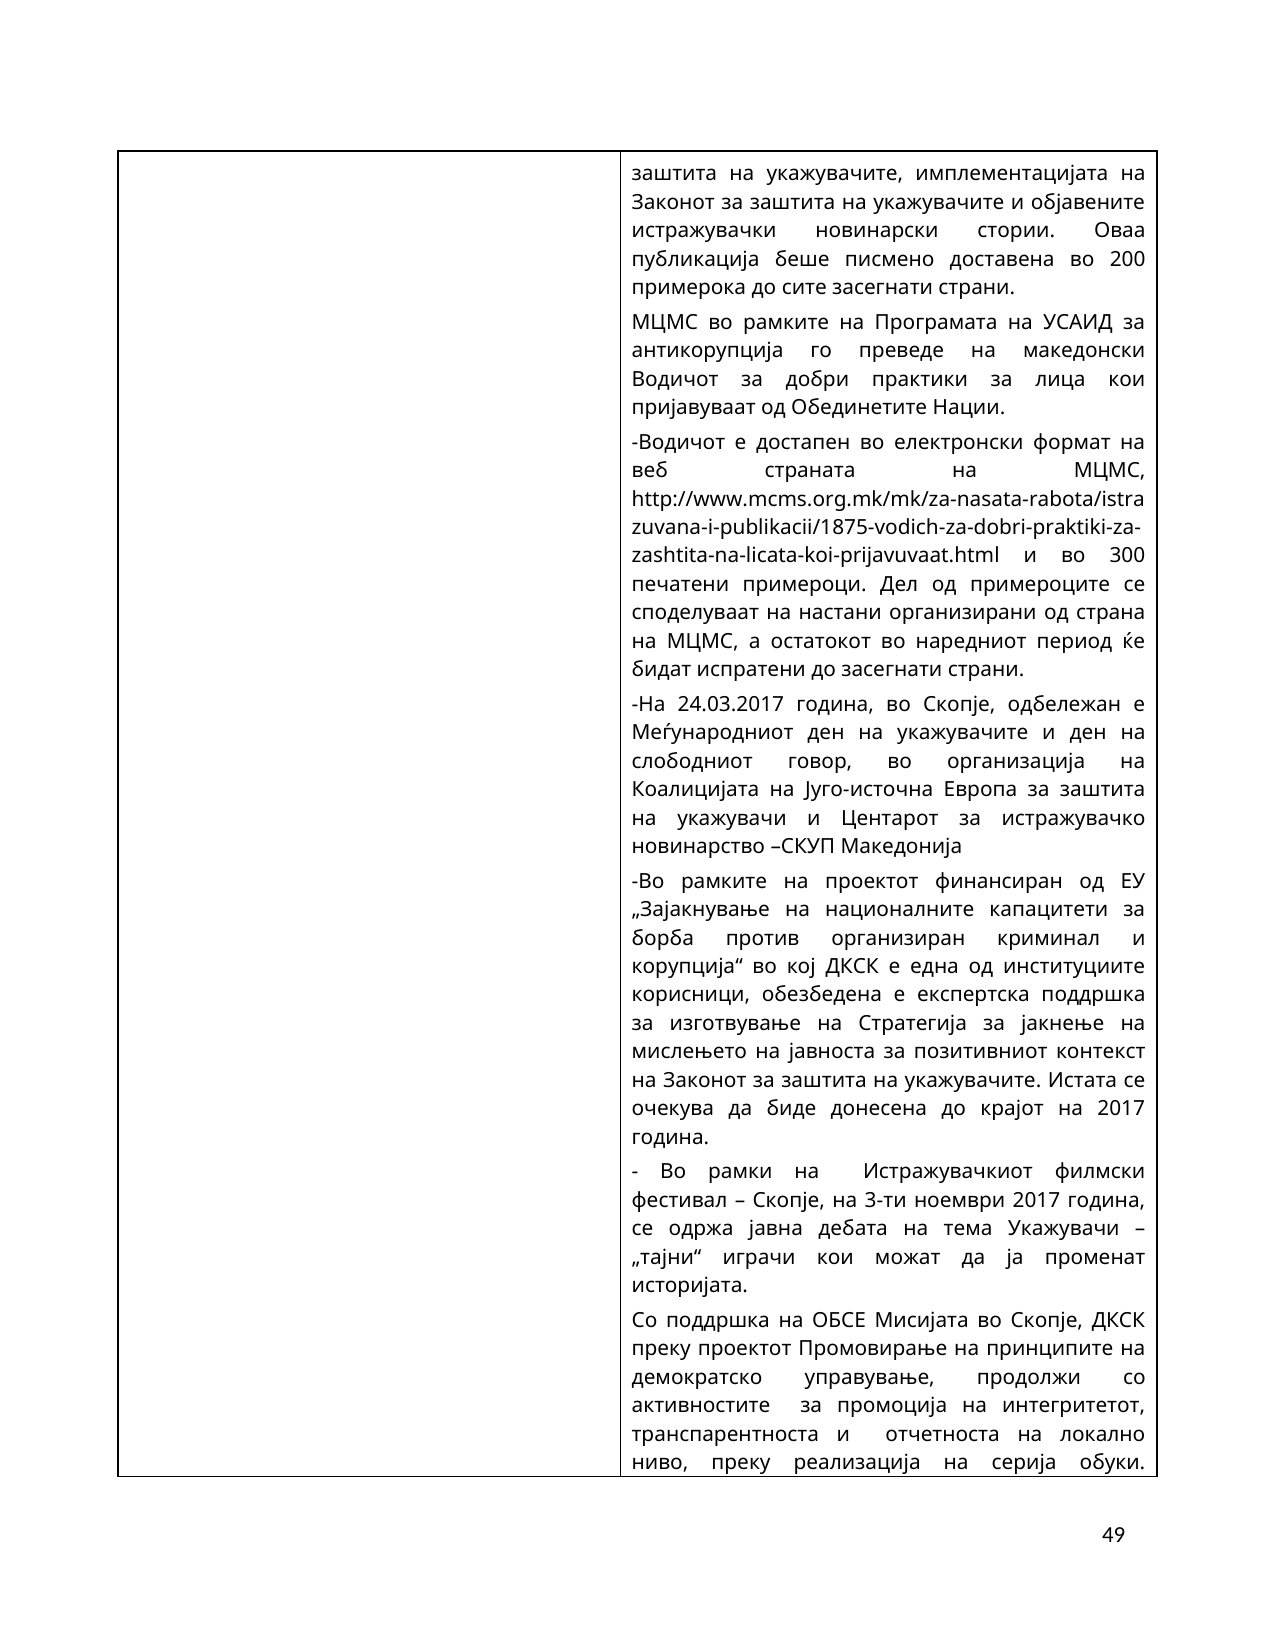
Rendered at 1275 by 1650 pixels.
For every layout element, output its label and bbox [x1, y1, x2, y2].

table_cell [621, 152, 1156, 1476]
table_cell [119, 152, 620, 1476]
